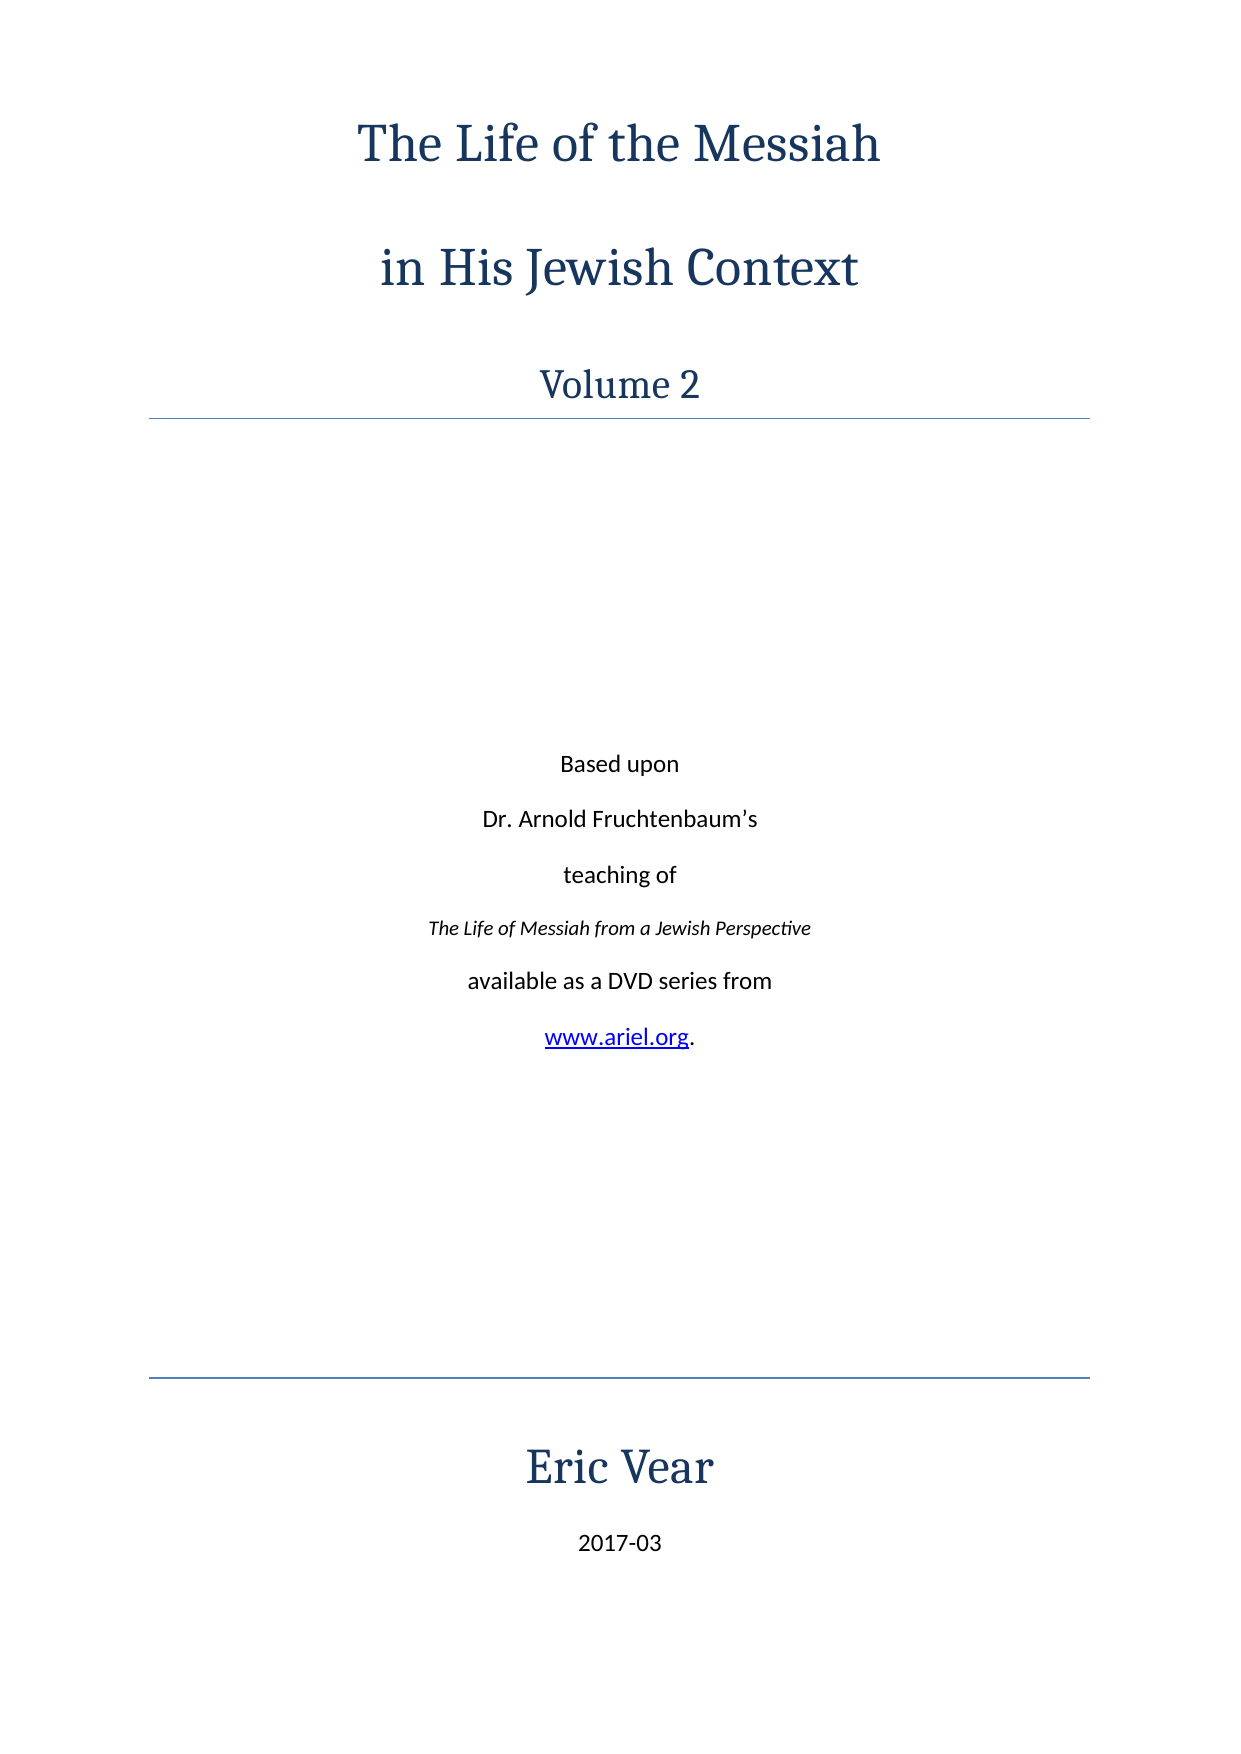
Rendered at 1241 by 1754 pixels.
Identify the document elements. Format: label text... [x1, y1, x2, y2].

title Volume 2 [149, 361, 1090, 418]
text Based upon [149, 748, 1090, 778]
text teaching of [149, 859, 1090, 890]
text The Life of Messiah from a Jewish Perspective [149, 915, 1090, 941]
text available as a DVD series from [149, 965, 1090, 996]
text www.ariel.org. [149, 1021, 1090, 1052]
text 2017-03 [149, 1527, 1090, 1558]
title in His Jewish Context [149, 237, 1090, 299]
title The Life of the Messiah [149, 112, 1090, 174]
text Dr. Arnold Fruchtenbaum’s [149, 804, 1090, 834]
title Eric Vear [149, 1439, 1090, 1496]
